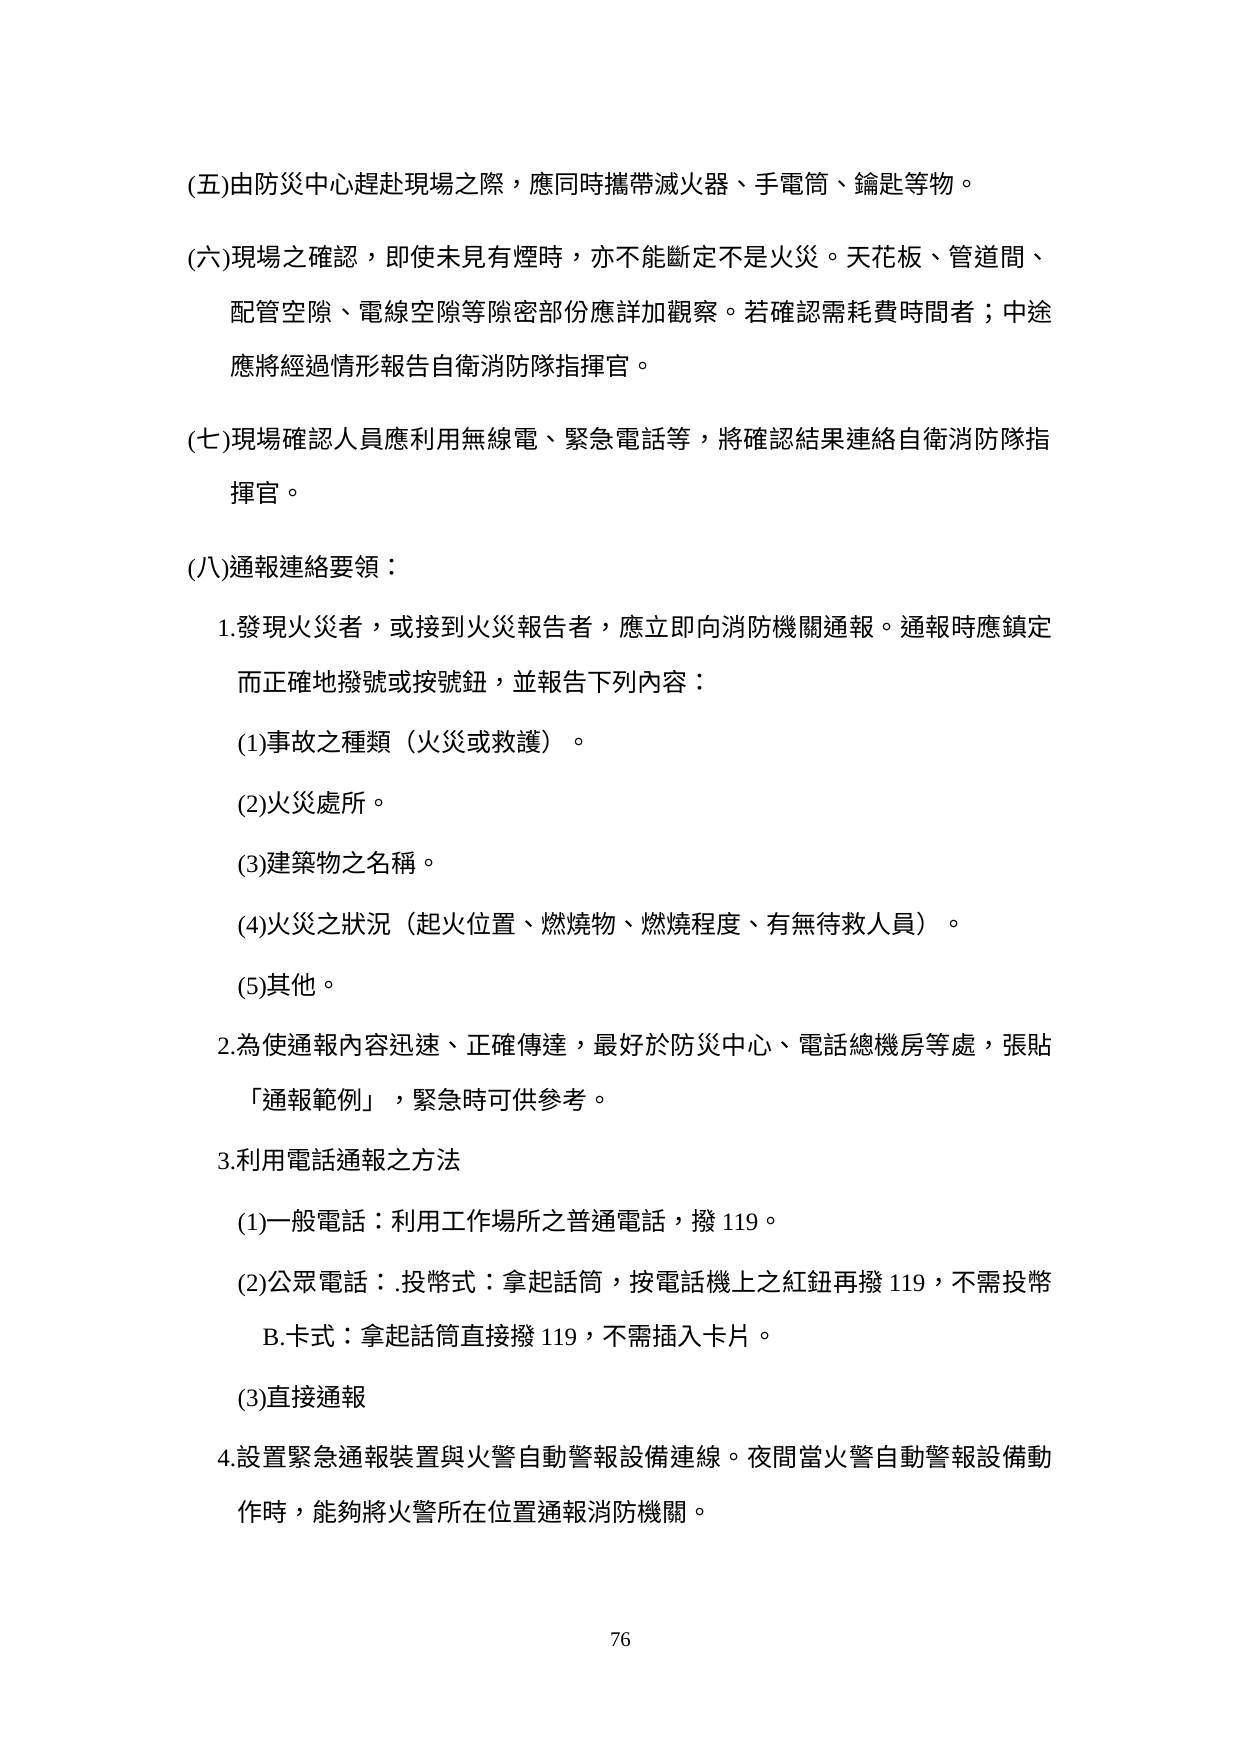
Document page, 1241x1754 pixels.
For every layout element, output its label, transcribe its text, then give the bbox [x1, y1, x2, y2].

text 1.發現火災者，或接到火災報告者，應立即向消防機關通報。通報時應鎮定而正確地撥號或按號鈕，並報告下列內容： [217, 608, 1053, 698]
text (1)一般電話：利用工作場所之普通電話，撥119。 [237, 1201, 1053, 1238]
text (3)直接通報 [237, 1377, 1053, 1413]
text 4.設置緊急通報裝置與火警自動警報設備連線。夜間當火警自動警報設備動作時，能夠將火警所在位置通報消防機關。 [217, 1438, 1053, 1528]
text (3)建築物之名稱。 [237, 844, 1053, 880]
text (1)事故之種類（火災或救護）。 [237, 723, 1053, 759]
text (六)現場之確認，即使未見有煙時，亦不能斷定不是火災。天花板、管道間、配管空隙、電線空隙等隙密部份應詳加觀察。若確認需耗費時間者；中途應將經過情形報告自衛消防隊指揮官。 [187, 238, 1053, 383]
text (七)現場確認人員應利用無線電、緊急電話等，將確認結果連絡自衛消防隊指揮官。 [187, 419, 1053, 510]
text (八)通報連絡要領： [187, 547, 1053, 583]
text 2.為使通報內容迅速、正確傳達，最好於防災中心、電話總機房等處，張貼「通報範例」，緊急時可供參考。 [217, 1026, 1053, 1116]
text 3.利用電話通報之方法 [217, 1141, 1053, 1177]
text (5)其他。 [237, 965, 1053, 1001]
text (4)火災之狀況（起火位置、燃燒物、燃燒程度、有無待救人員）。 [237, 904, 1053, 941]
text (五)由防災中心趕赴現場之際，應同時攜帶滅火器、手電筒、鑰匙等物。 [187, 164, 1053, 201]
text (2)公眾電話：.投幣式：拿起話筒，按電話機上之紅鈕再撥119，不需投幣。B.卡式：拿起話筒直接撥119，不需插入卡片。 [237, 1262, 1053, 1353]
text (2)火災處所。 [237, 783, 1053, 819]
